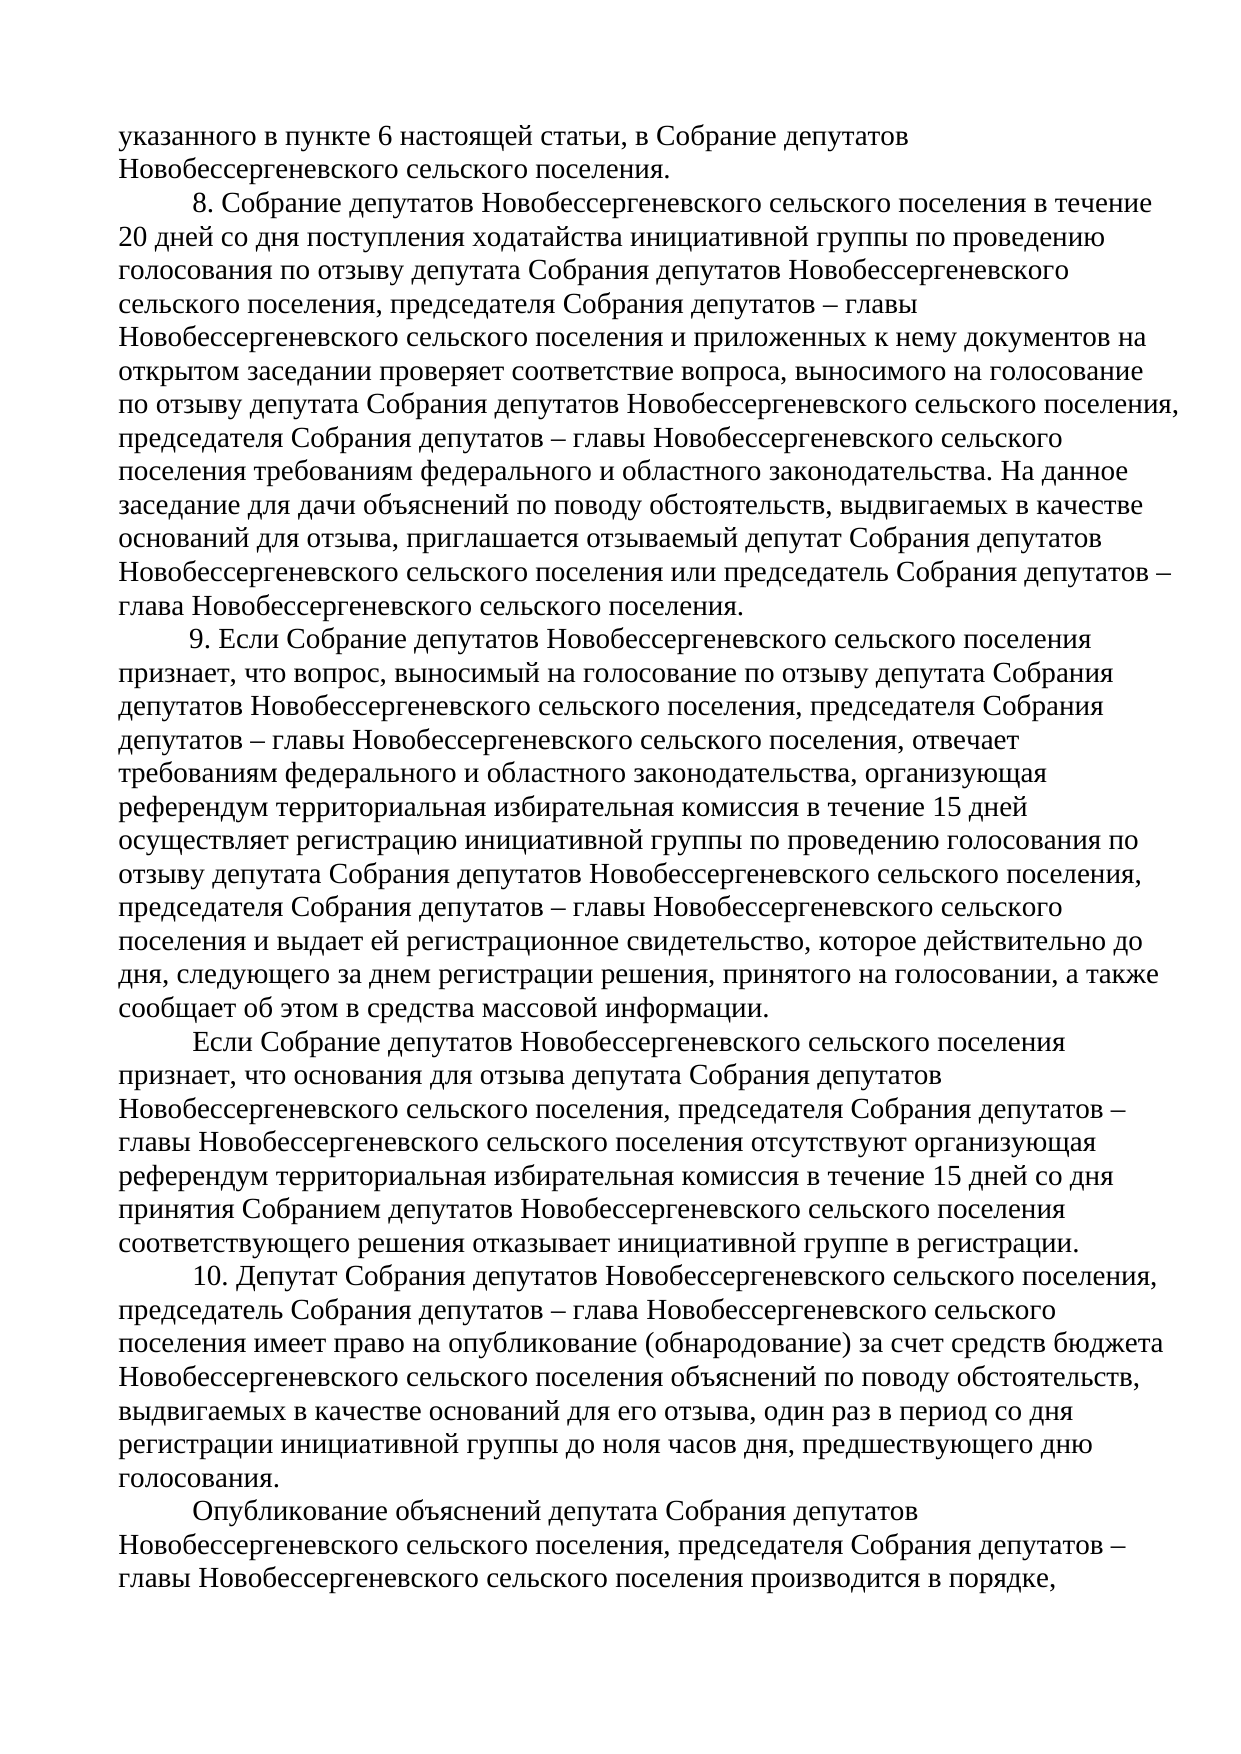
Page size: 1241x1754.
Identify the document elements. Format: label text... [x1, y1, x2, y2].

text 8. Собрание депутатов Новобессергеневского сельского поселения в течение 20 дней со дня поступления ходатайства инициативной группы по проведению голосования по отзыву депутата Собрания депутатов Новобессергеневского сельского поселения, председателя Собрания депутатов – главы Новобессергеневского сельского поселения и приложенных к нему документов на открытом заседании проверяет соответствие вопроса, выносимого на голосование по отзыву депутата Собрания депутатов Новобессергеневского сельского поселения, председателя Собрания депутатов – главы Новобессергеневского сельского поселения требованиям федерального и областного законодательства. На данное заседание для дачи объяснений по поводу обстоятельств, выдвигаемых в качестве оснований для отзыва, приглашается отзываемый депутат Собрания депутатов Новобессергеневского сельского поселения или председатель Собрания депутатов – глава Новобессергеневского сельского поселения. [118, 185, 1181, 621]
text 10. Депутат Собрания депутатов Новобессергеневского сельского поселения, председатель Собрания депутатов – глава Новобессергеневского сельского поселения имеет право на опубликование (обнародование) за счет средств бюджета Новобессергеневского сельского поселения объяснений по поводу обстоятельств, выдвигаемых в качестве оснований для его отзыва, один раз в период со дня регистрации инициативной группы до ноля часов дня, предшествующего дню голосования. [118, 1258, 1181, 1493]
text 9. Если Собрание депутатов Новобессергеневского сельского поселения признает, что вопрос, выносимый на голосование по отзыву депутата Собрания депутатов Новобессергеневского сельского поселения, председателя Собрания депутатов – главы Новобессергеневского сельского поселения, отвечает требованиям федерального и областного законодательства, организующая референдум территориальная избирательная комиссия в течение 15 дней осуществляет регистрацию инициативной группы по проведению голосования по отзыву депутата Собрания депутатов Новобессергеневского сельского поселения, председателя Собрания депутатов – главы Новобессергеневского сельского поселения и выдает ей регистрационное свидетельство, которое действительно до дня, следующего за днем регистрации решения, принятого на голосовании, а также сообщает об этом в средства массовой информации. [118, 621, 1181, 1024]
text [118, 118, 1181, 185]
text Если Собрание депутатов Новобессергеневского сельского поселения признает, что основания для отзыва депутата Собрания депутатов Новобессергеневского сельского поселения, председателя Собрания депутатов – главы Новобессергеневского сельского поселения отсутствуют организующая референдум территориальная избирательная комиссия в течение 15 дней со дня принятия Собранием депутатов Новобессергеневского сельского поселения соответствующего решения отказывает инициативной группе в регистрации. [118, 1024, 1181, 1258]
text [118, 1493, 1181, 1594]
